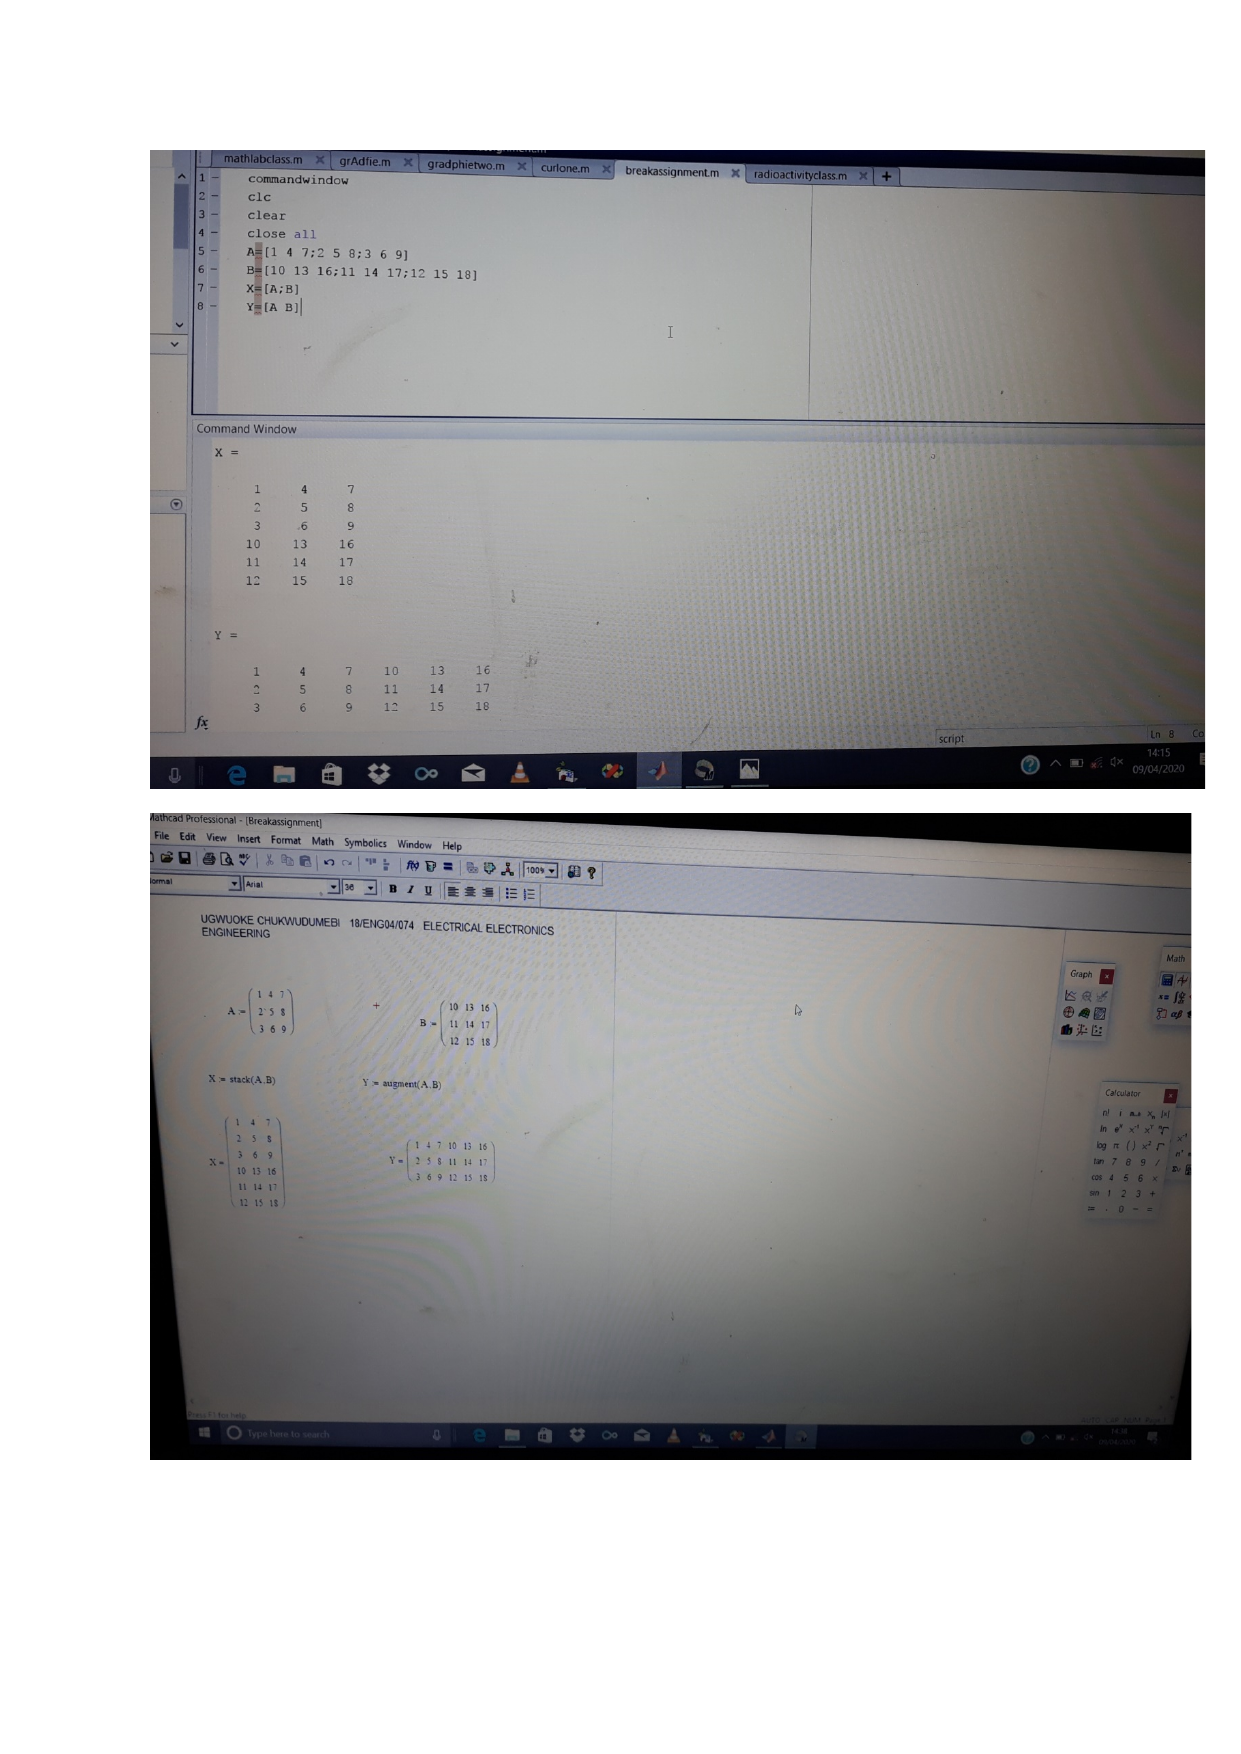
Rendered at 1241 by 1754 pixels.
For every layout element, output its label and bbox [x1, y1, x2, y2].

picture [150, 150, 1205, 789]
picture [150, 813, 1192, 1460]
